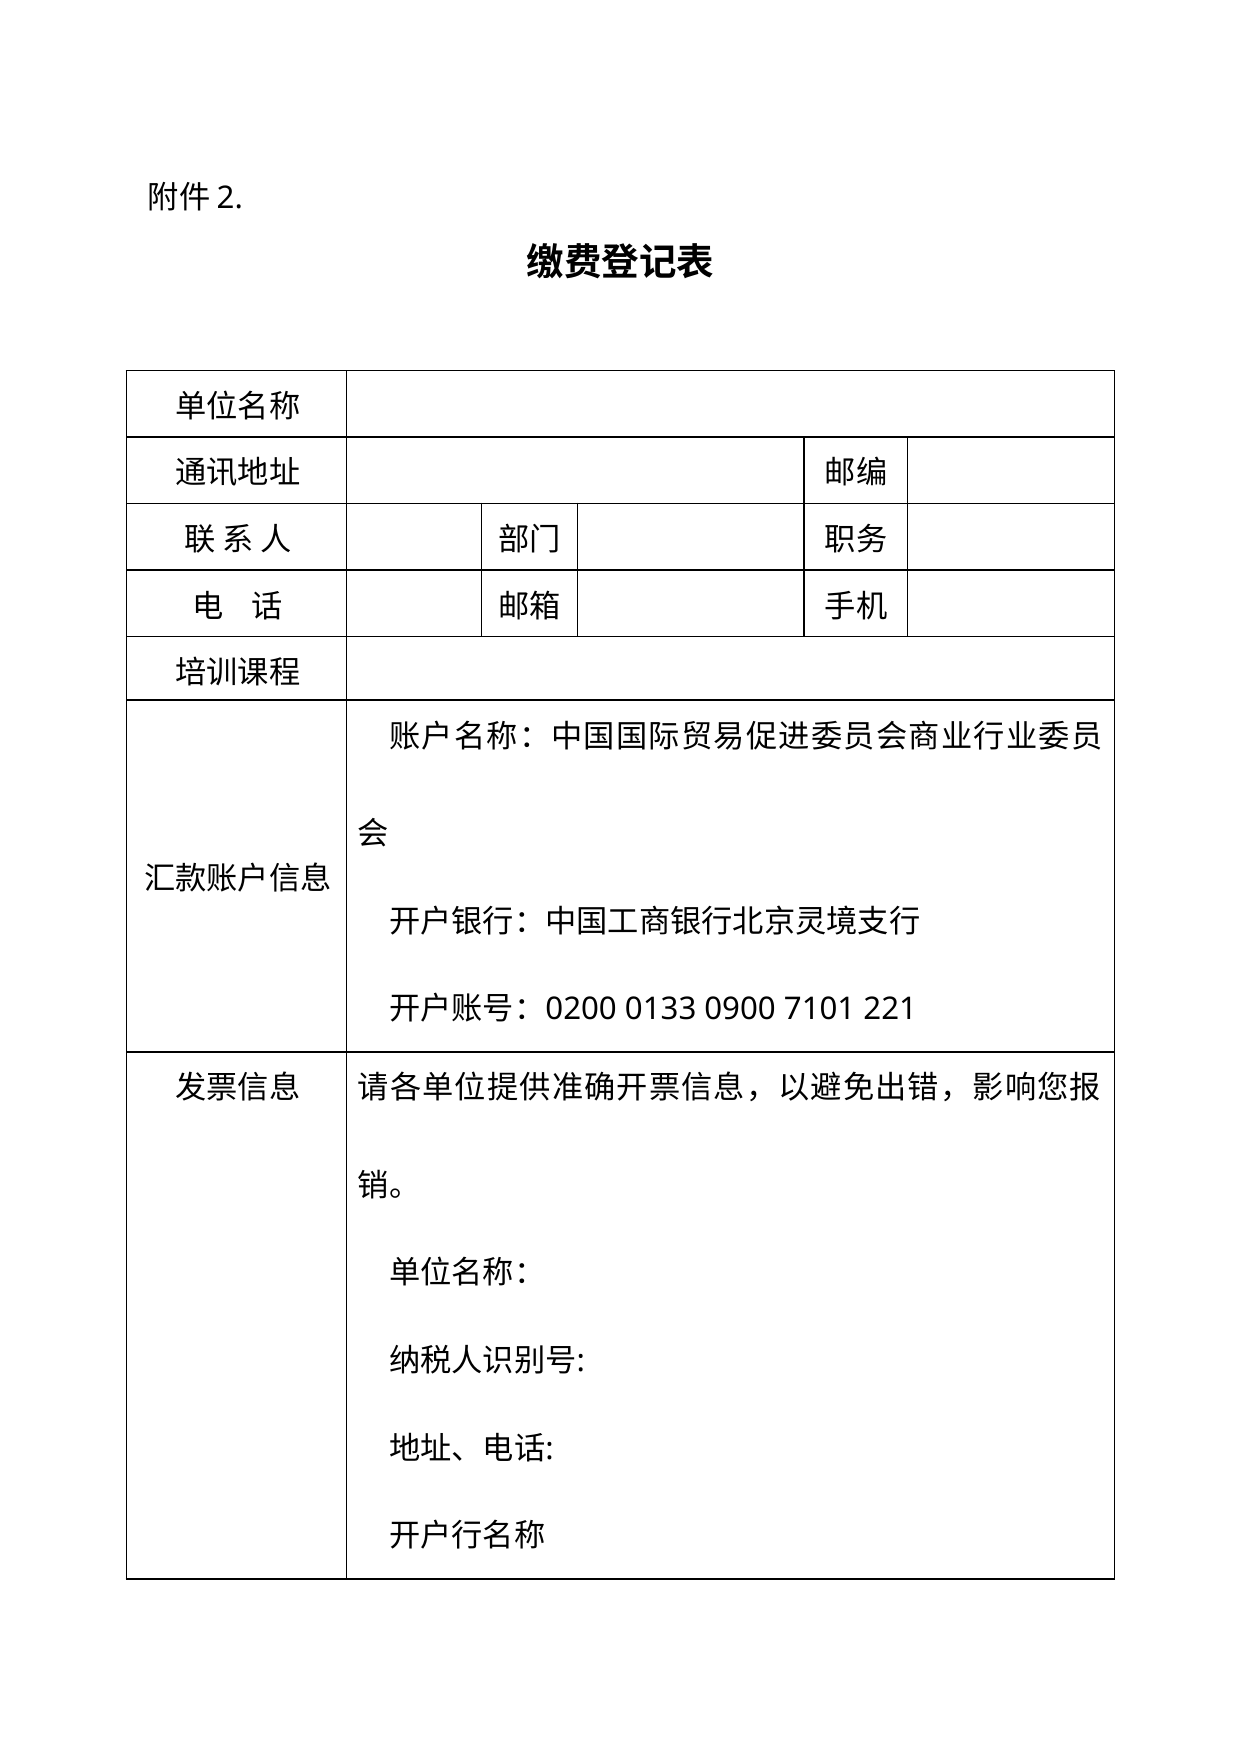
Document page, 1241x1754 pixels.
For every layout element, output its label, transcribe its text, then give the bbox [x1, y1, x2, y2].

table_cell 汇款账户信息 [127, 701, 346, 1051]
table_header 单位名称 [127, 371, 346, 436]
table_cell 通讯地址 [127, 438, 346, 503]
table_cell 培训课程 [127, 637, 346, 699]
table_cell [578, 504, 803, 569]
table_cell 联 系 人 [127, 504, 346, 569]
table_cell 职务 [805, 504, 907, 569]
table_cell [908, 438, 1114, 503]
table_cell 部门 [482, 504, 577, 569]
text 附件2. [148, 162, 1092, 227]
table_cell [347, 504, 481, 569]
table_cell 邮编 [805, 438, 907, 503]
table_cell [908, 504, 1114, 569]
table_cell [908, 571, 1114, 636]
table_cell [347, 1053, 1114, 1578]
table_cell [347, 637, 1114, 699]
table_cell [578, 571, 803, 636]
table_header [347, 371, 1114, 436]
text 缴费登记表 [148, 227, 1092, 292]
table_cell [347, 438, 803, 503]
table_cell 手机 [805, 571, 907, 636]
table_cell 电 话 [127, 571, 346, 636]
table_cell 邮箱 [482, 571, 577, 636]
table_cell 发票信息 [127, 1053, 346, 1578]
table_cell 账户名称：中国国际贸易促进委员会商业行业委员会 开户银行：中国工商银行北京灵境支行 开户账号：0200 0133 0900 7101 221 [347, 701, 1114, 1051]
table_cell [347, 571, 481, 636]
